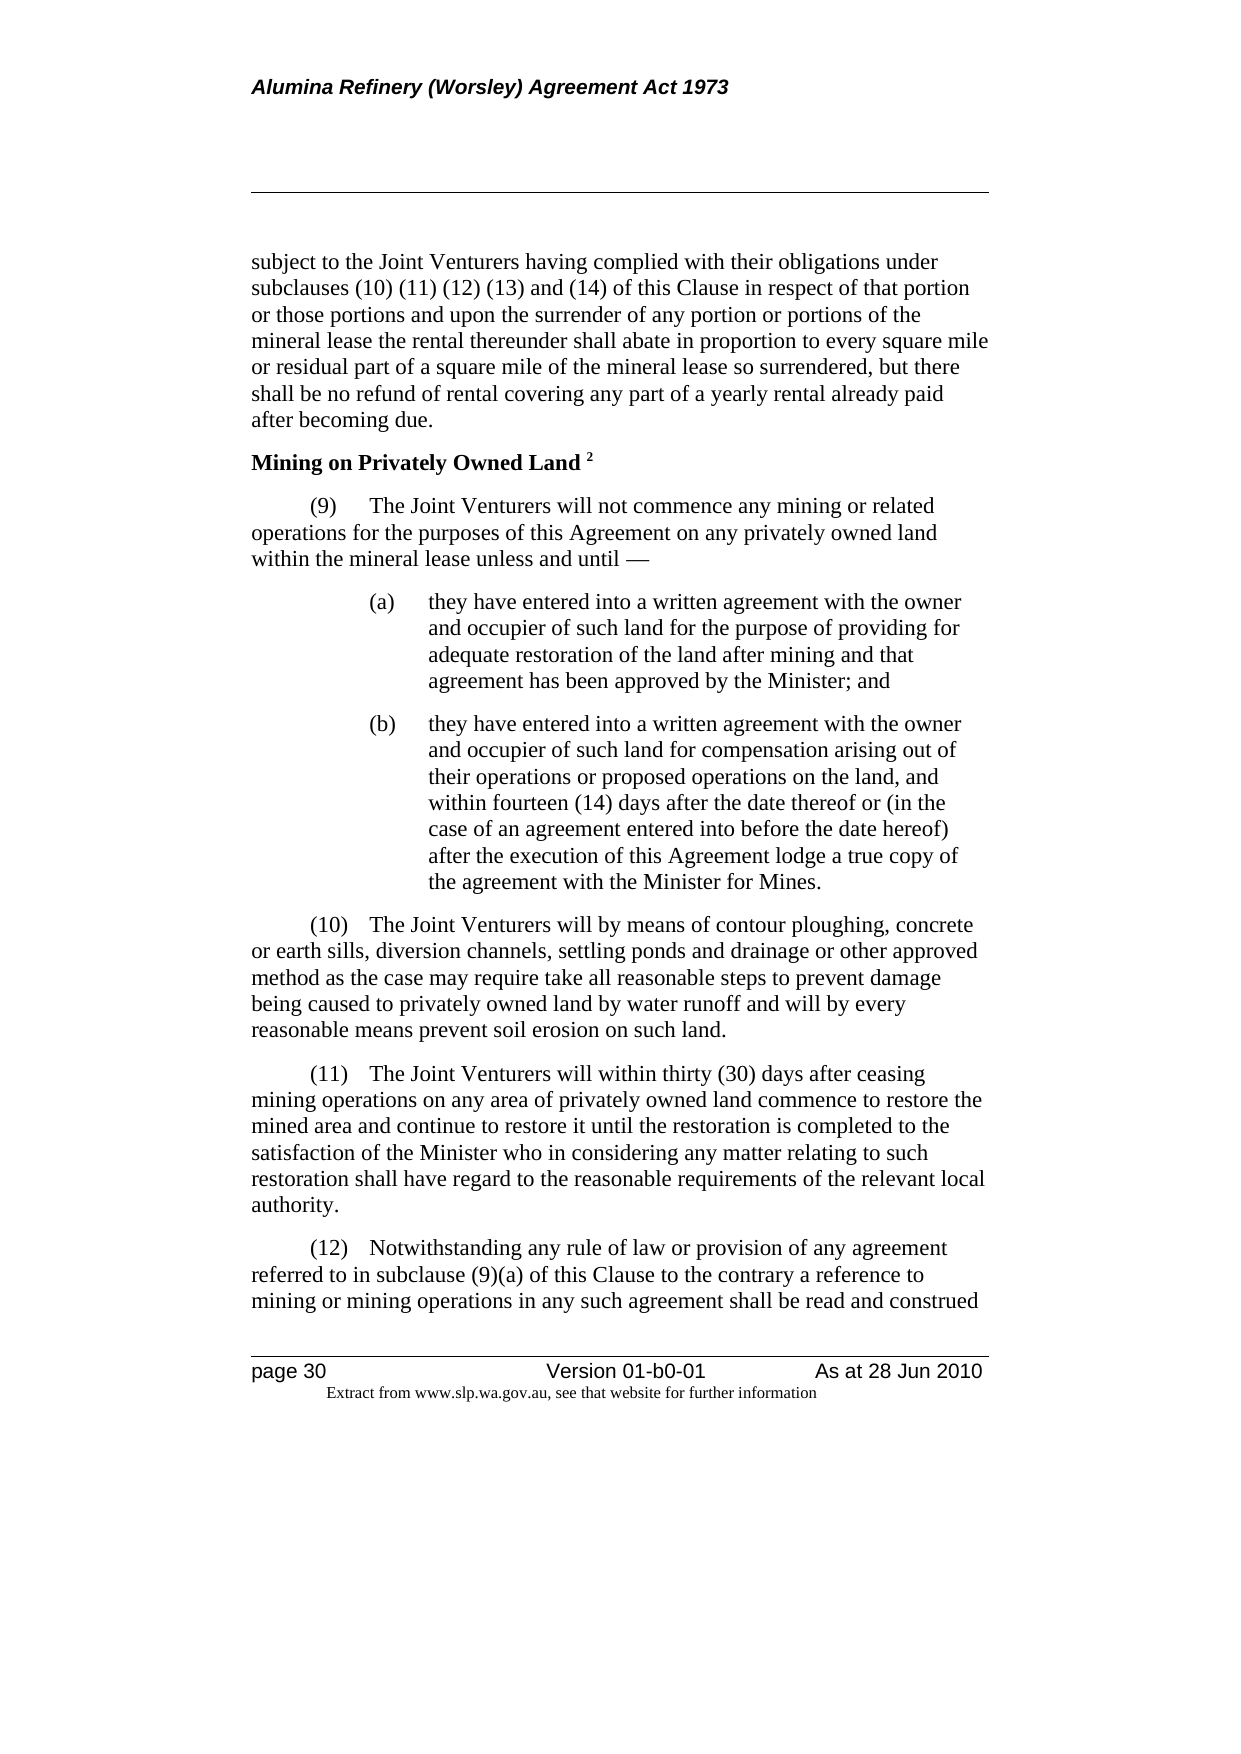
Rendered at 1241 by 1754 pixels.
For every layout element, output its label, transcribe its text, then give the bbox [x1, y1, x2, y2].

text (9) The Joint Venturers will not commence any mining or related operations for the purposes of this Agreement on any privately owned land within the mineral lease unless and until — [251, 492, 989, 571]
text (10) The Joint Venturers will by means of contour ploughing, concrete or earth sills, diversion channels, settling ponds and drainage or other approved method as the case may require take all reasonable steps to prevent damage being caused to privately owned land by water runoff and will by every reasonable means prevent soil erosion on such land. [251, 911, 989, 1043]
text Mining on Privately Owned Land 2 [251, 449, 989, 476]
text (11) The Joint Venturers will within thirty (30) days after ceasing mining operations on any area of privately owned land commence to restore the mined area and continue to restore it until the restoration is completed to the satisfaction of the Minister who in considering any matter relating to such restoration shall have regard to the reasonable requirements of the relevant local authority. [251, 1059, 989, 1218]
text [251, 1234, 989, 1313]
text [251, 248, 989, 432]
text (a) they have entered into a written agreement with the owner and occupier of such land for the purpose of providing for adequate restoration of the land after mining and that agreement has been approved by the Minister; and [251, 588, 989, 693]
text (b) they have entered into a written agreement with the owner and occupier of such land for compensation arising out of their operations or proposed operations on the land, and within fourteen (14) days after the date thereof or (in the case of an agreement entered into before the date hereof) after the execution of this Agreement lodge a true copy of the agreement with the Minister for Mines. [251, 710, 989, 894]
